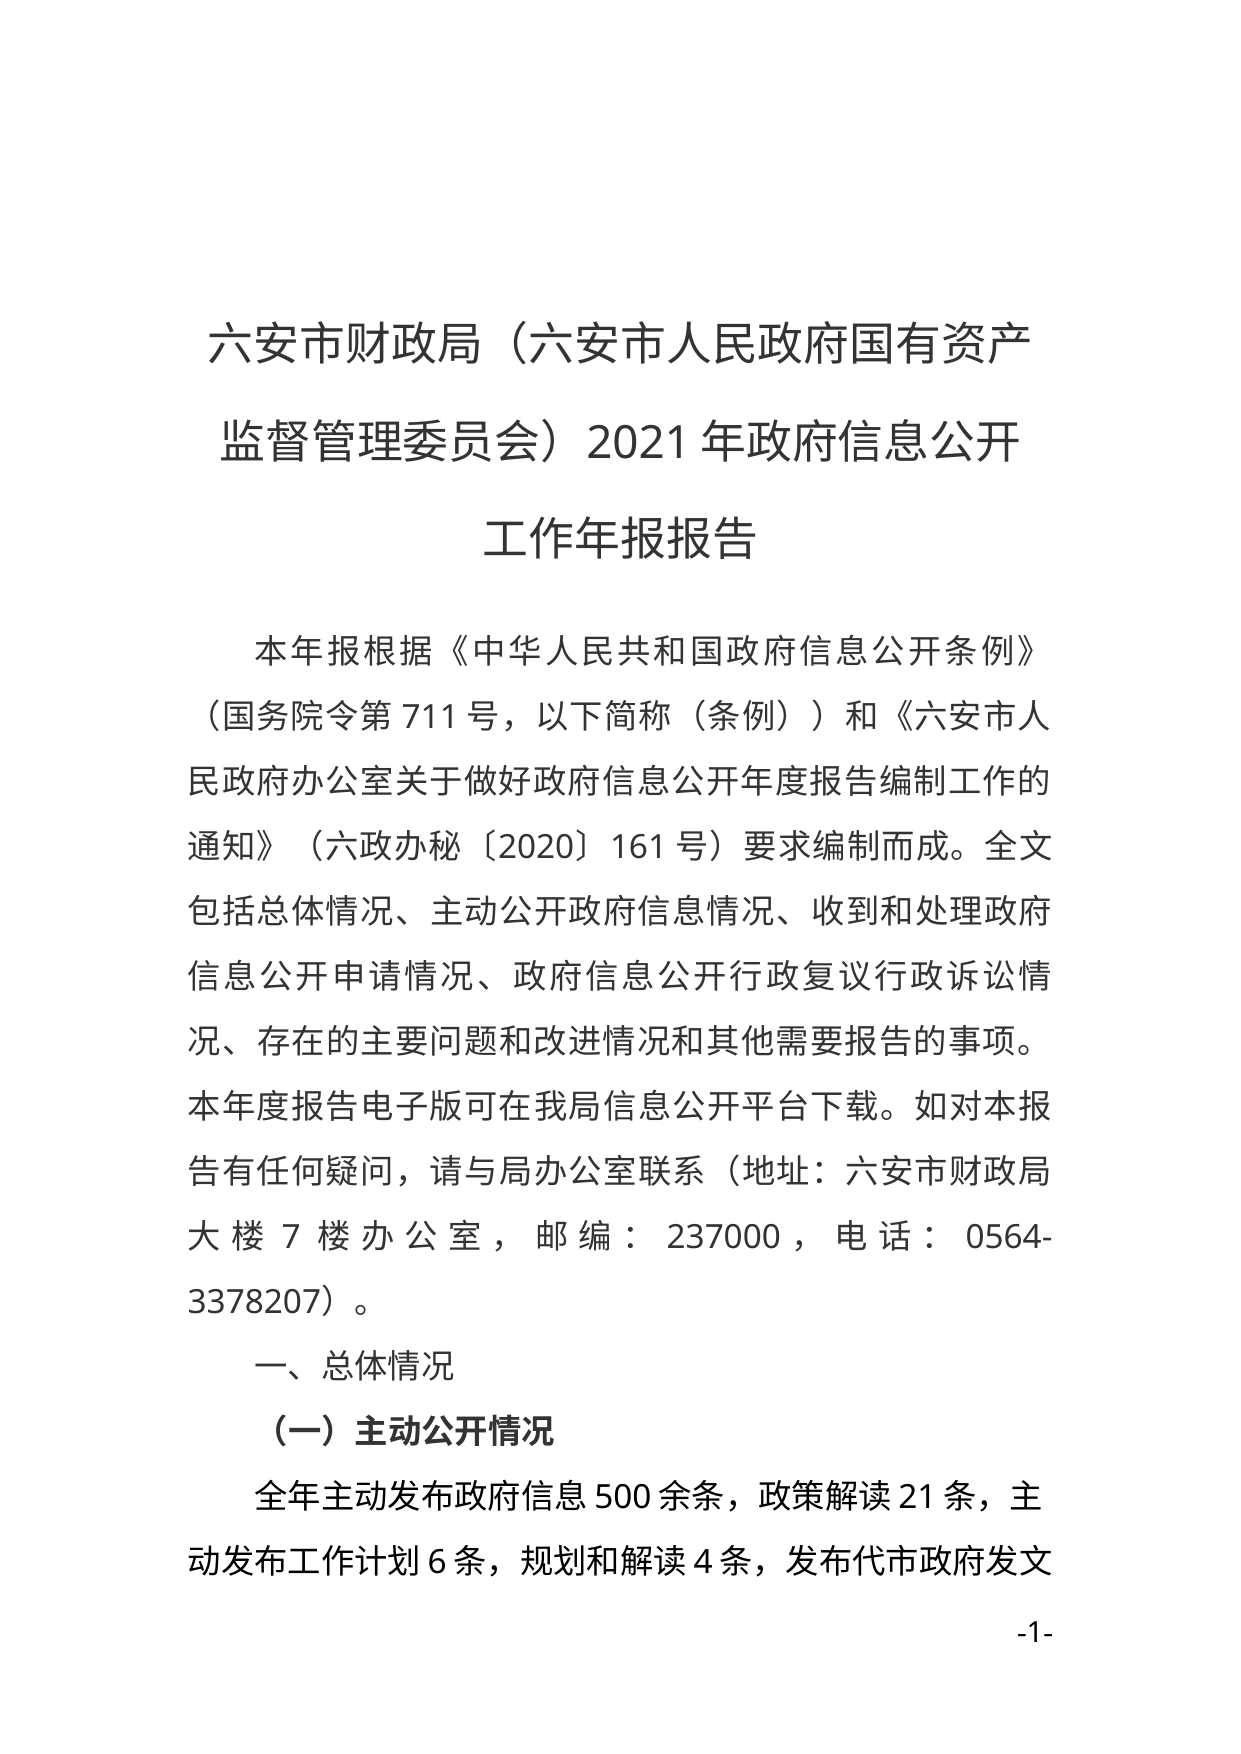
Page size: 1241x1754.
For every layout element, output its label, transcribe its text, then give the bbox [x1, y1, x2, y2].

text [187, 1462, 1053, 1592]
text 本年报根据《中华人民共和国政府信息公开条例》（国务院令第711号，以下简称（条例））和《六安市人民政府办公室关于做好政府信息公开年度报告编制工作的通知》（六政办秘〔2020〕161号）要求编制而成。全文包括总体情况、主动公开政府信息情况、收到和处理政府信息公开申请情况、政府信息公开行政复议行政诉讼情况、存在的主要问题和改进情况和其他需要报告的事项。本年度报告电子版可在我局信息公开平台下载。如对本报告有任何疑问，请与局办公室联系（地址：六安市财政局大楼7楼办公室，邮编：237000，电话：0564-3378207）。 [187, 617, 1053, 1332]
text （一）主动公开情况 [187, 1397, 1053, 1462]
text 六安市财政局（六安市人民政府国有资产 [187, 292, 1053, 389]
text 监督管理委员会）2021年政府信息公开 [187, 389, 1053, 487]
text 一、总体情况 [187, 1332, 1053, 1397]
text 工作年报报告 [187, 487, 1053, 584]
